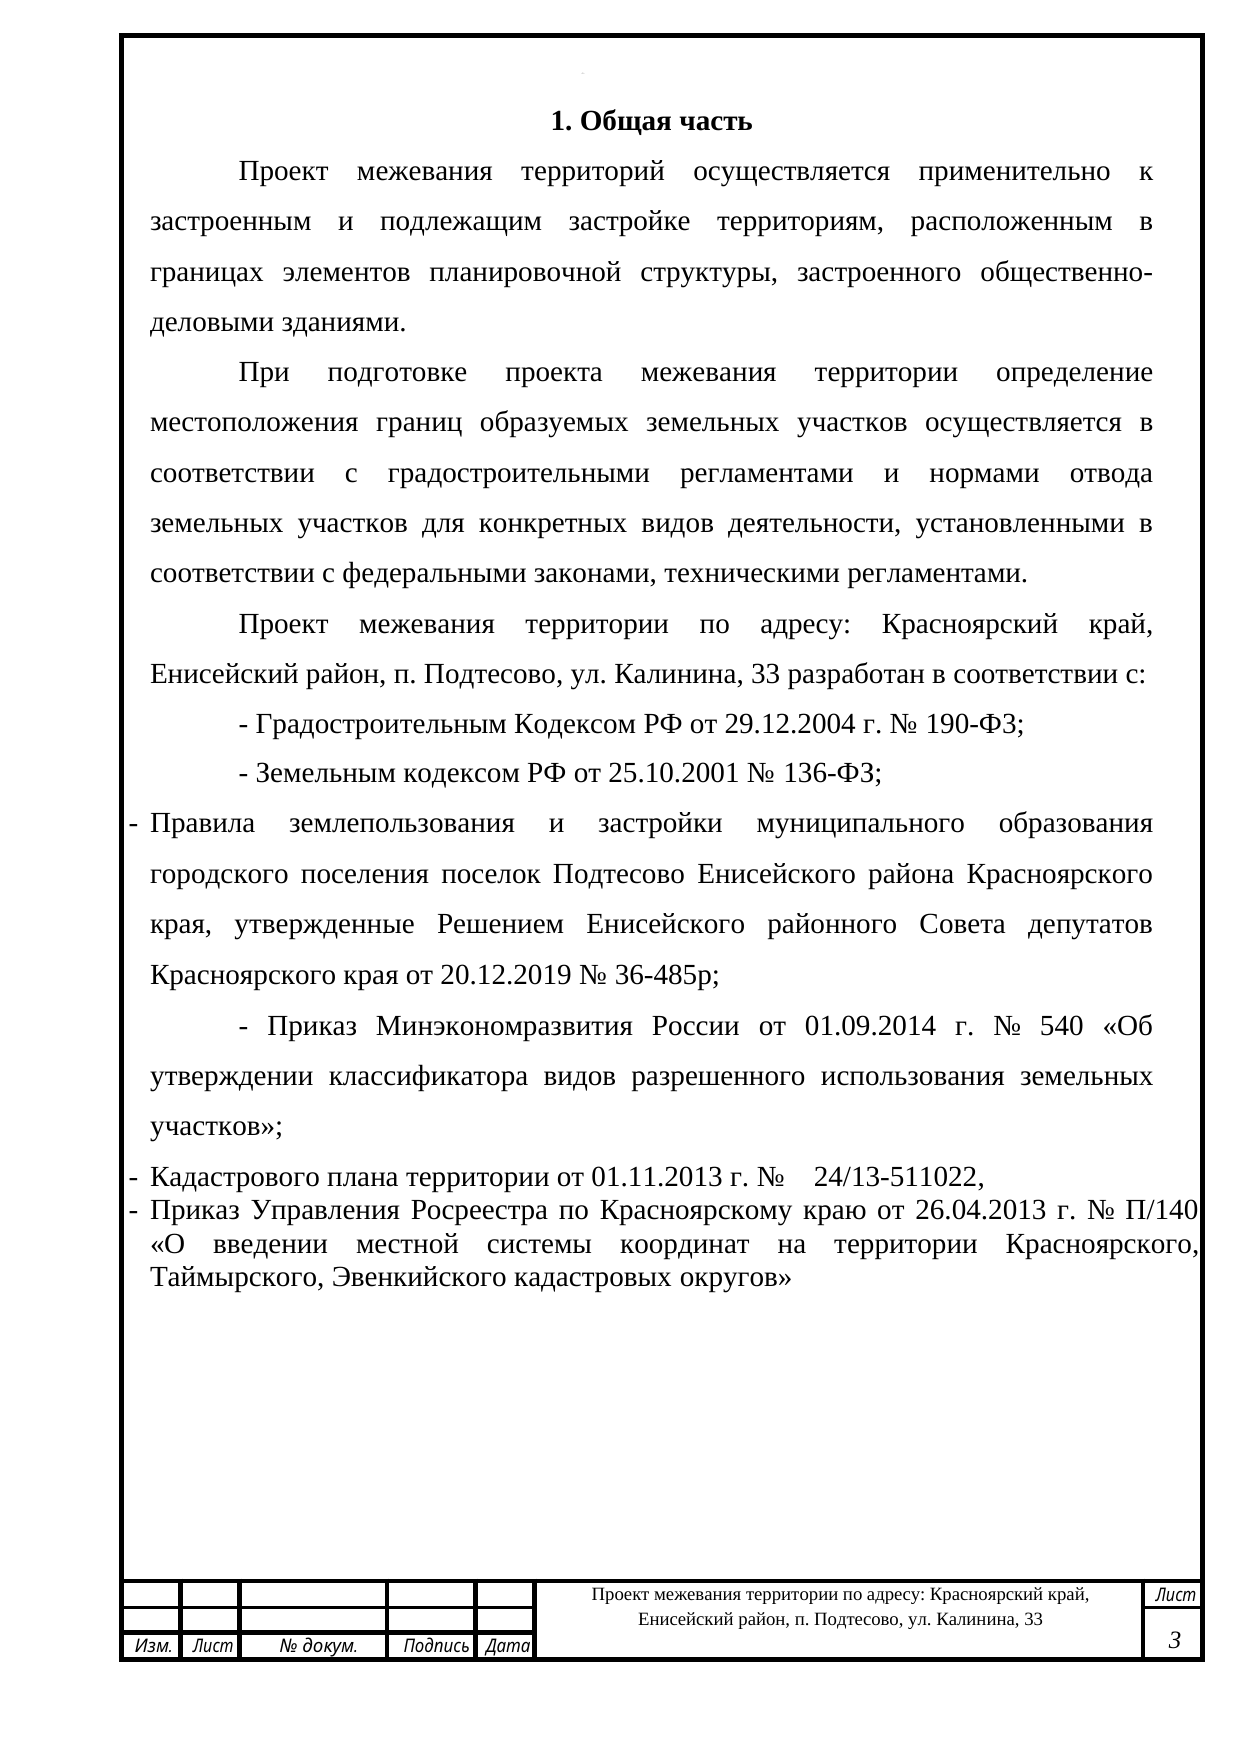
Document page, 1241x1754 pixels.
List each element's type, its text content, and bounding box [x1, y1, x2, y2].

table_cell [389, 1583, 473, 1606]
table_cell Подпись [389, 1635, 473, 1657]
table_cell [183, 1583, 237, 1606]
table_cell 07.05.2020 Изм. [124, 1635, 178, 1657]
table_cell Проект межевания территории по адресу: Красноярский край, Енисейский район, п. Подтесово, ул. Калинина, 33 [537, 1583, 1141, 1657]
table_cell [183, 1609, 237, 1630]
table_cell [124, 1609, 178, 1630]
table_cell [242, 1583, 385, 1606]
table_cell [124, 1583, 178, 1606]
table_cell [478, 1609, 532, 1630]
table_cell Лист [183, 1635, 237, 1657]
table_cell [478, 1583, 532, 1606]
table_cell [389, 1609, 473, 1630]
table_cell Лист [1145, 1583, 1200, 1606]
table_cell 3 [1145, 1609, 1200, 1657]
table_cell [242, 1609, 385, 1630]
table_header - 3 - 1. Общая часть Проект межевания территорий осуществляется применительно к застроенным и подлежащим застройке территориям, расположенным в границах элементов планировочной структуры, застроенного общественно- деловыми зданиями. При подготовке проекта межевания территории определение местоположения границ образуемых земельных участков осуществляется в соответствии с градостроительными регламентами и нормами отвода земельных участков для конкретных видов деятельности, установленными в соответствии с федеральными законами, техническими регламентами. Проект межевания территории по адресу: Красноярский край, Енисейский район, п. Подтесово, ул. Калинина, 33 разработан в соответствии с: Градостроительным Кодексом РФ от 29.12.2004 г. № 190-Ф3; Земельным кодексом РФ от 25.10.2001 № 136-ФЗ; Правила землепользования и застройки муниципального образования городского поселения поселок Подтесово Енисейского района Красноярского края, утвержденные Решением Енисейского районного Совета депутатов Красноярского края от 20.12.2019 № 36-485р; Приказ Минэкономразвития России от 01.09.2014 г. № 540 «Об утверждении классификатора видов разрешенного использования земельных участков»; Кадастрового плана территории от 01.11.2013 г. № 24/13-511022, Приказ Управления Росреестра по Красноярскому краю от 26.04.2013 г. № П/140 «О введении местной системы координат на территории Красноярского, Таймырского, Эвенкийского кадастровых округов» [124, 38, 1200, 1578]
table_cell Дата [478, 1635, 532, 1657]
table_cell № докум. [242, 1635, 385, 1657]
